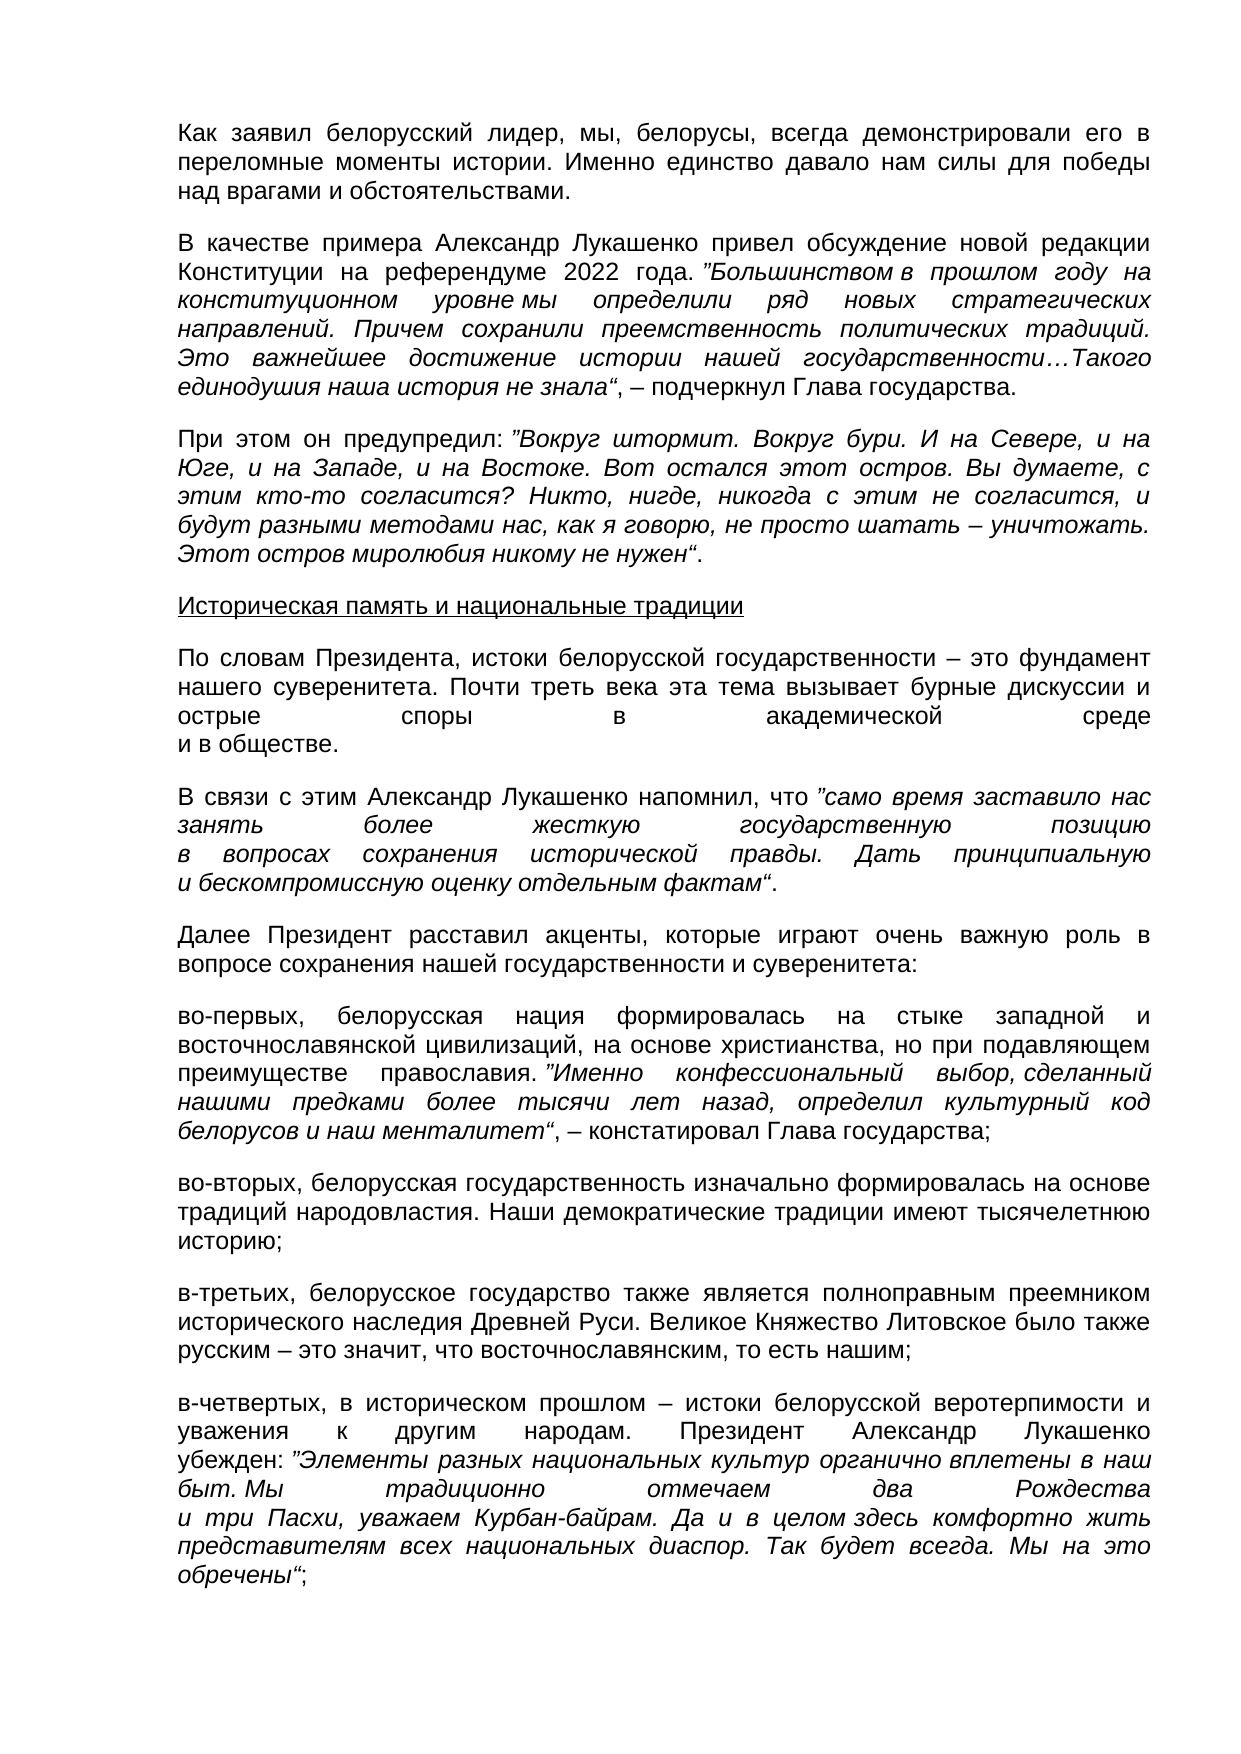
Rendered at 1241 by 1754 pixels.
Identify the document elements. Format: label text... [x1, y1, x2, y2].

text Историческая память и национальные традиции [177, 591, 1152, 620]
text в-третьих, белорусское государство также является полноправным преемником исторического наследия Древней Руси. Великое Княжество Литовское было также русским – это значит, что восточнославянским, то есть нашим; [177, 1278, 1152, 1364]
text В качестве примера Александр Лукашенко привел обсуждение новой редакции Конституции на референдуме 2022 года. ”Большинством в прошлом году на конституционном уровне мы определили ряд новых стратегических направлений. Причем сохранили преемственность политических традиций. Это важнейшее достижение истории нашей государственности…Такого единодушия наша история не знала“, – подчеркнул Глава государства. [177, 228, 1152, 400]
text При этом он предупредил: ”Вокруг штормит. Вокруг бури. И на Севере, и на Юге, и на Западе, и на Востоке. Вот остался этот остров. Вы думаете, с этим кто-то согласится? Никто, нигде, никогда с этим не согласится, и будут разными методами нас, как я говорю, не просто шатать – уничтожать. Этот остров миролюбия никому не нужен“. [177, 424, 1152, 567]
text По словам Президента, истоки белорусской государственности – это фундамент нашего суверенитета. Почти треть века эта тема вызывает бурные дискуссии и острые споры в академической среде и в обществе. [177, 643, 1152, 758]
text во-первых, белорусская нация формировалась на стыке западной и восточнославянской цивилизаций, на основе христианства, но при подавляющем преимуществе православия. ”Именно конфессиональный выбор, сделанный нашими предками более тысячи лет назад, определил культурный код белорусов и наш менталитет“, – констатировал Глава государства; [177, 1001, 1152, 1145]
text В связи с этим Александр Лукашенко напомнил, что ”само время заставило нас занять более жесткую государственную позицию в вопросах сохранения исторической правды. Дать принципиальную и бескомпромиссную оценку отдельным фактам“. [177, 782, 1152, 897]
text в-четвертых, в историческом прошлом – истоки белорусской веротерпимости и уважения к другим народам. Президент Александр Лукашенко убежден: ”Элементы разных национальных культур органично вплетены в наш быт. Мы традиционно отмечаем два Рождества и три Пасхи, уважаем Курбан-байрам. Да и в целом здесь комфортно жить представителям всех национальных диаспор. Так будет всегда. Мы на это обречены“; [177, 1387, 1152, 1589]
text во-вторых, белорусская государственность изначально формировалась на основе традиций народовластия. Наши демократические традиции имеют тысячелетнюю историю; [177, 1168, 1152, 1254]
text Как заявил белорусский лидер, мы, белорусы, всегда демонстрировали его в переломные моменты истории. Именно единство давало нам силы для победы над врагами и обстоятельствами. [177, 118, 1152, 204]
text Далее Президент расставил акценты, которые играют очень важную роль в вопросе сохранения нашей государственности и суверенитета: [177, 920, 1152, 977]
